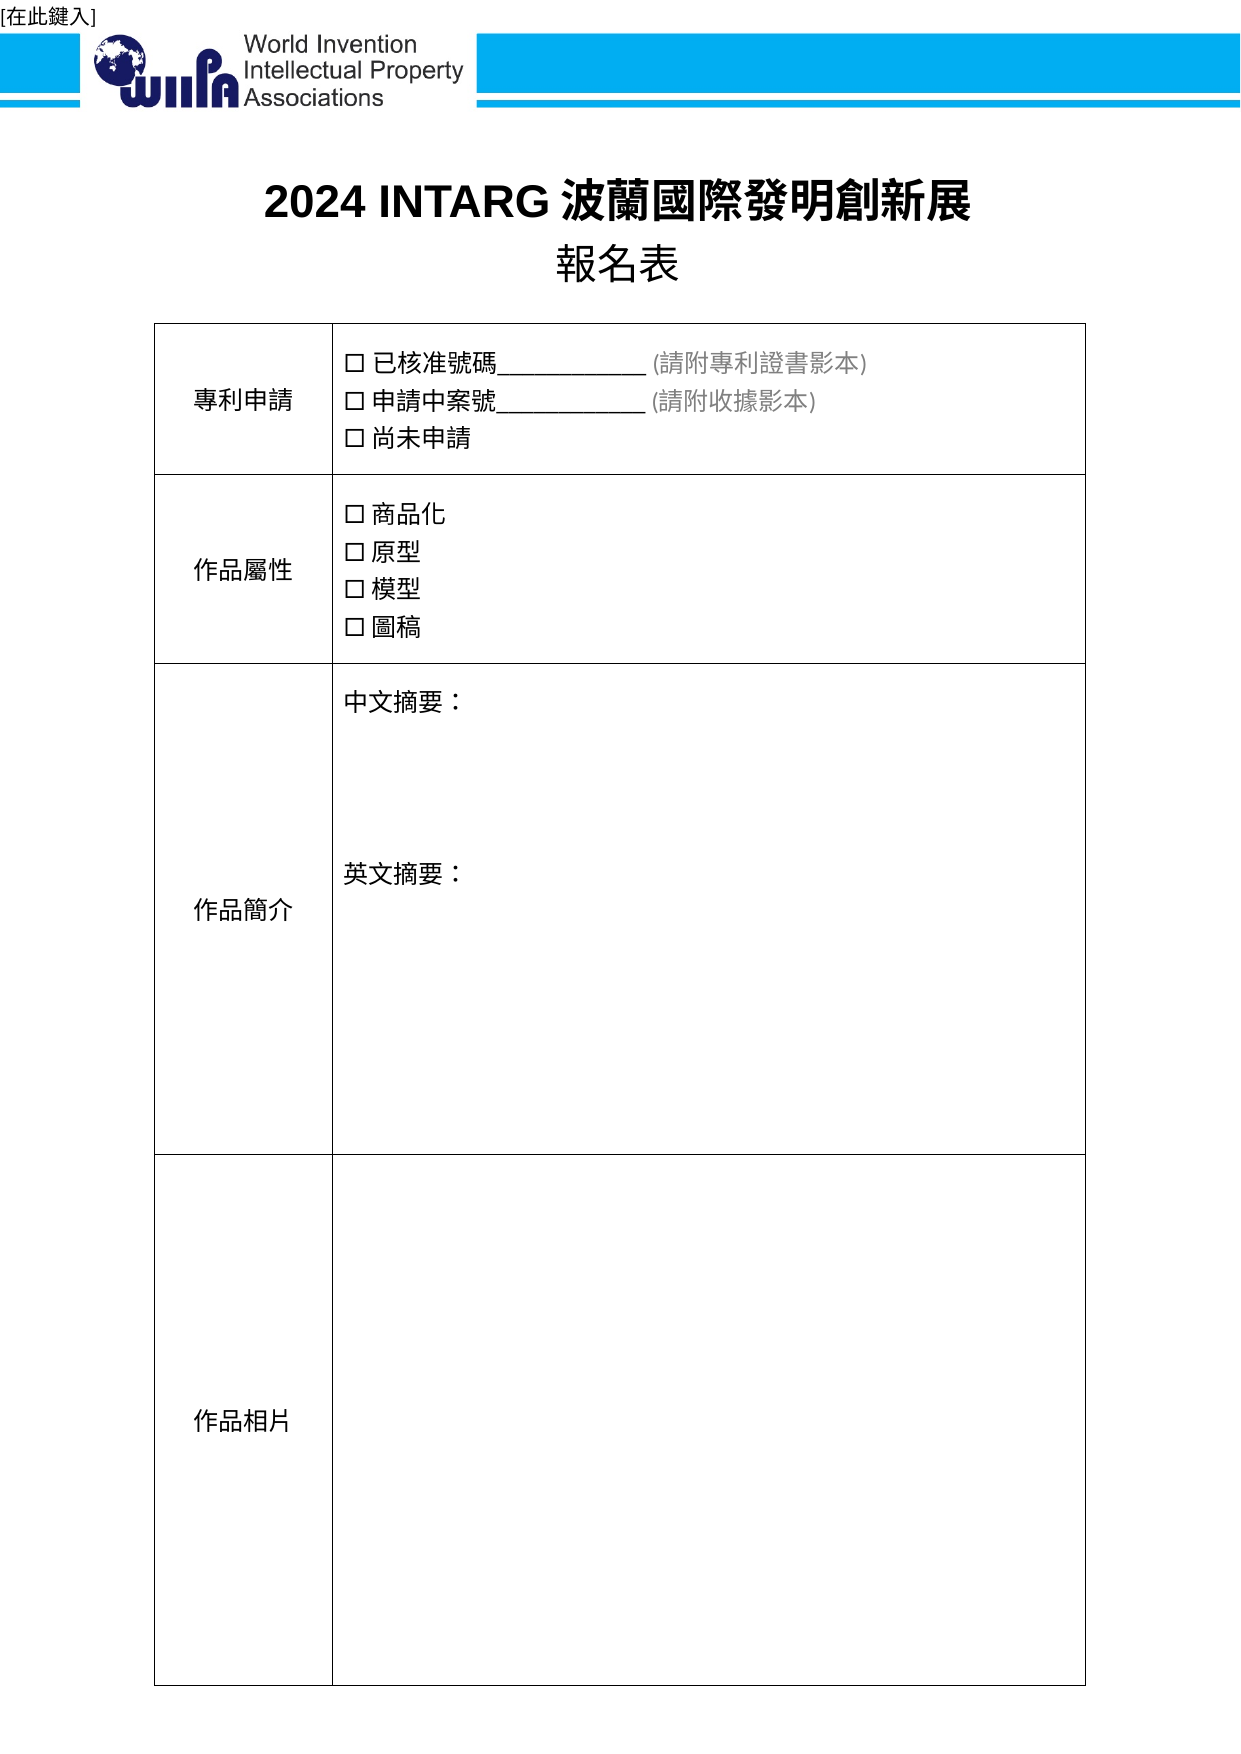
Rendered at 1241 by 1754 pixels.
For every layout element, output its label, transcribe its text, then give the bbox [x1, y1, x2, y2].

table_cell 作品簡介 [155, 664, 332, 1154]
table_cell 商品化 原型 模型 圖稿 [333, 475, 1085, 662]
table_header 專利申請 [155, 324, 332, 474]
table_cell 中文摘要： 英文摘要： [333, 664, 1085, 1154]
table_cell 作品相片 [155, 1155, 332, 1684]
table_cell [333, 1155, 1085, 1684]
table_header 已核准號碼____________ (請附專利證書影本) 申請中案號____________ (請附收據影本) 尚未申請 [333, 324, 1085, 474]
picture [0, 30, 1241, 112]
table_cell 作品屬性 [155, 475, 332, 662]
